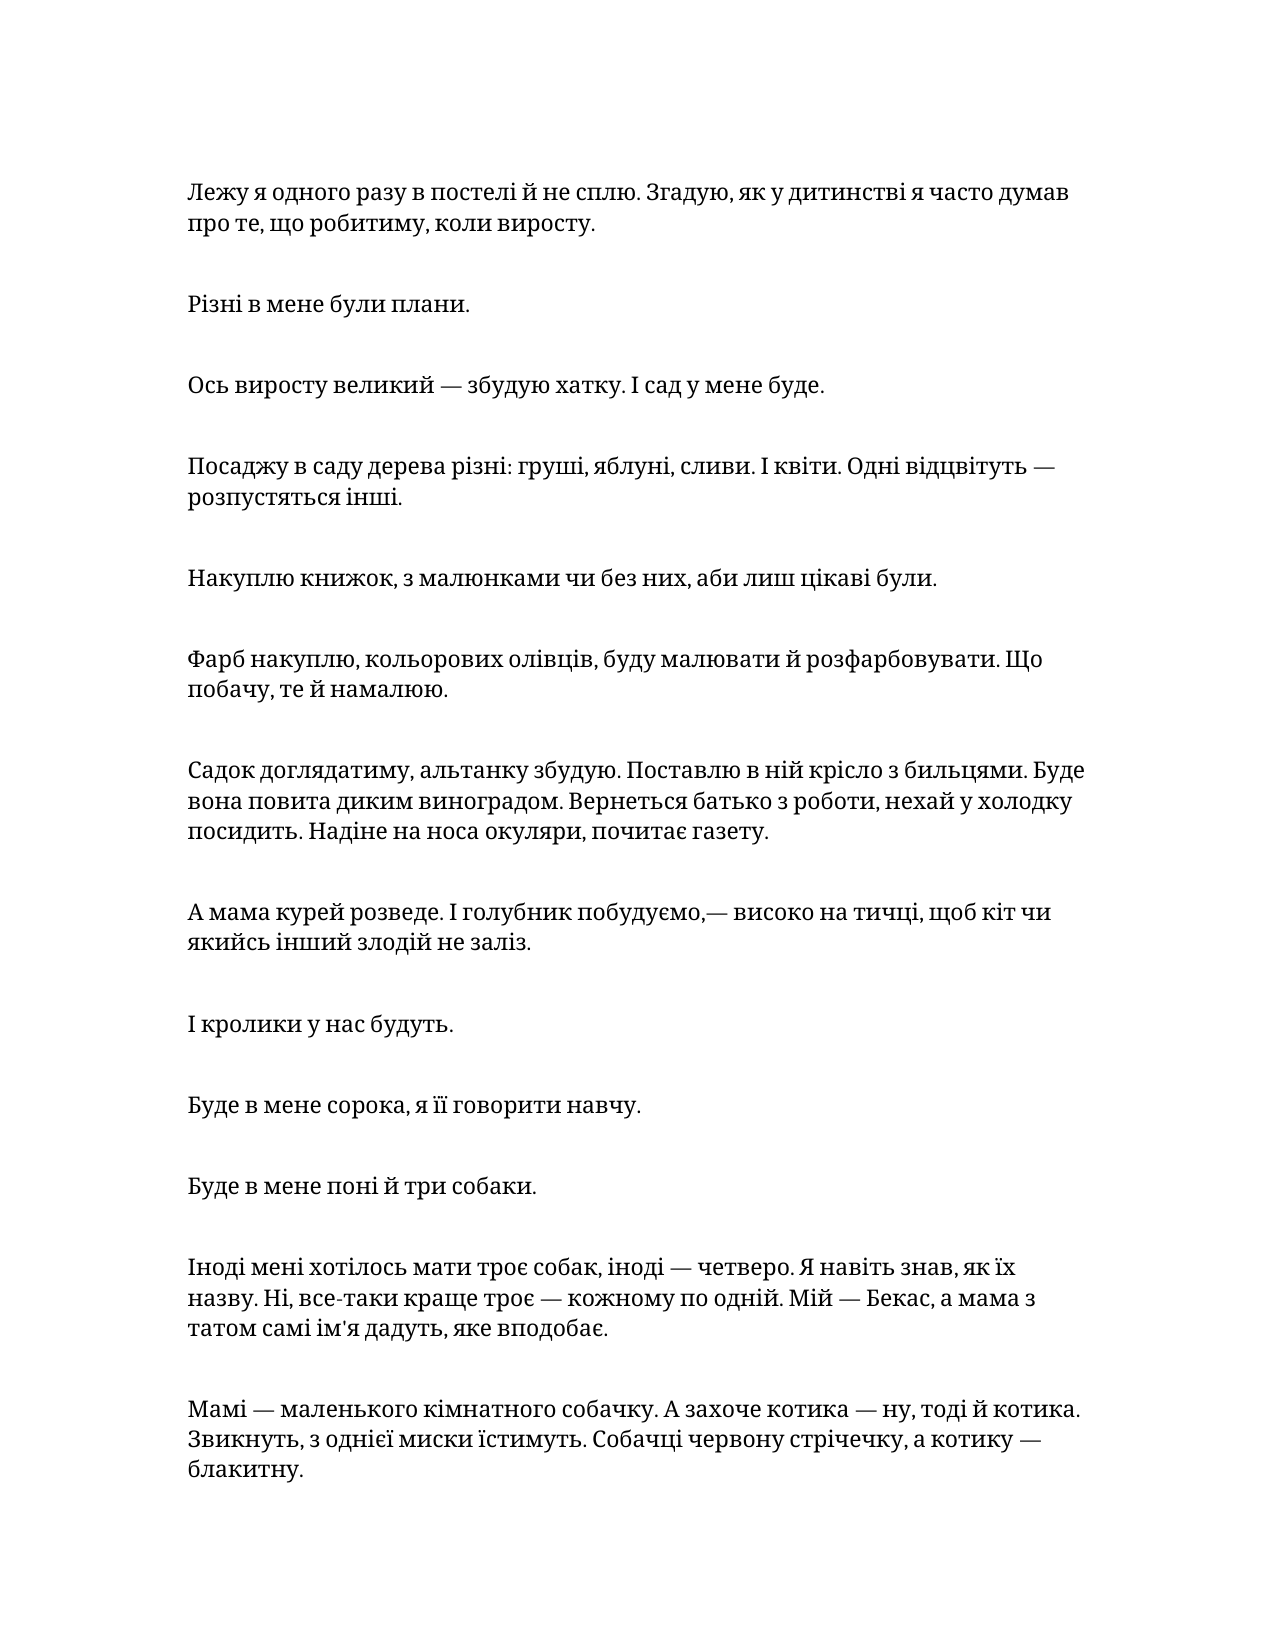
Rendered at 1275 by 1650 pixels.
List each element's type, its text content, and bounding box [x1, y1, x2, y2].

text Різні в мене були плани. [187, 261, 1087, 318]
text Ось виросту великий — збудую хатку. І сад у мене буде. [187, 343, 1087, 399]
text Лежу я одного разу в постелі й не сплю. Згадую, як у дитинстві я часто думав про те, що робитиму, коли виросту. [187, 150, 1087, 237]
text Буде в мене сорока, я її говорити навчу. [187, 1062, 1087, 1119]
text Посаджу в саду дерева різні: груші, яблуні, сливи. І квіти. Одні відцвітуть — розпустяться інші. [187, 424, 1087, 511]
text Садок доглядатиму, альтанку збудую. Поставлю в ній крісло з бильцями. Буде вона повита диким виноградом. Вернеться батько з роботи, нехай у холодку посидить. Надіне на носа окуляри, почитає газету. [187, 728, 1087, 845]
text Накуплю книжок, з малюнками чи без них, аби лиш цікаві були. [187, 535, 1087, 592]
text А мама курей розведе. І голубник побудуємо,— високо на тичці, щоб кіт чи якийсь інший злодій не заліз. [187, 870, 1087, 957]
text І кролики у нас будуть. [187, 981, 1087, 1038]
text Буде в мене поні й три собаки. [187, 1144, 1087, 1200]
text Іноді мені хотілось мати троє собак, іноді — четверо. Я навіть знав, як їх назву. Ні, все-таки краще троє — кожному по одній. Мій — Бекас, а мама з татом самі ім'я дадуть, яке вподобає. [187, 1225, 1087, 1342]
text Мамі — маленького кімнатного собачку. А захоче котика — ну, тоді й котика. Звикнуть, з однієї миски їстимуть. Собачці червону стрічечку, а котику — блакитну. [187, 1367, 1087, 1484]
text Фарб накуплю, кольорових олівців, буду малювати й розфарбовувати. Що побачу, те й намалюю. [187, 617, 1087, 703]
